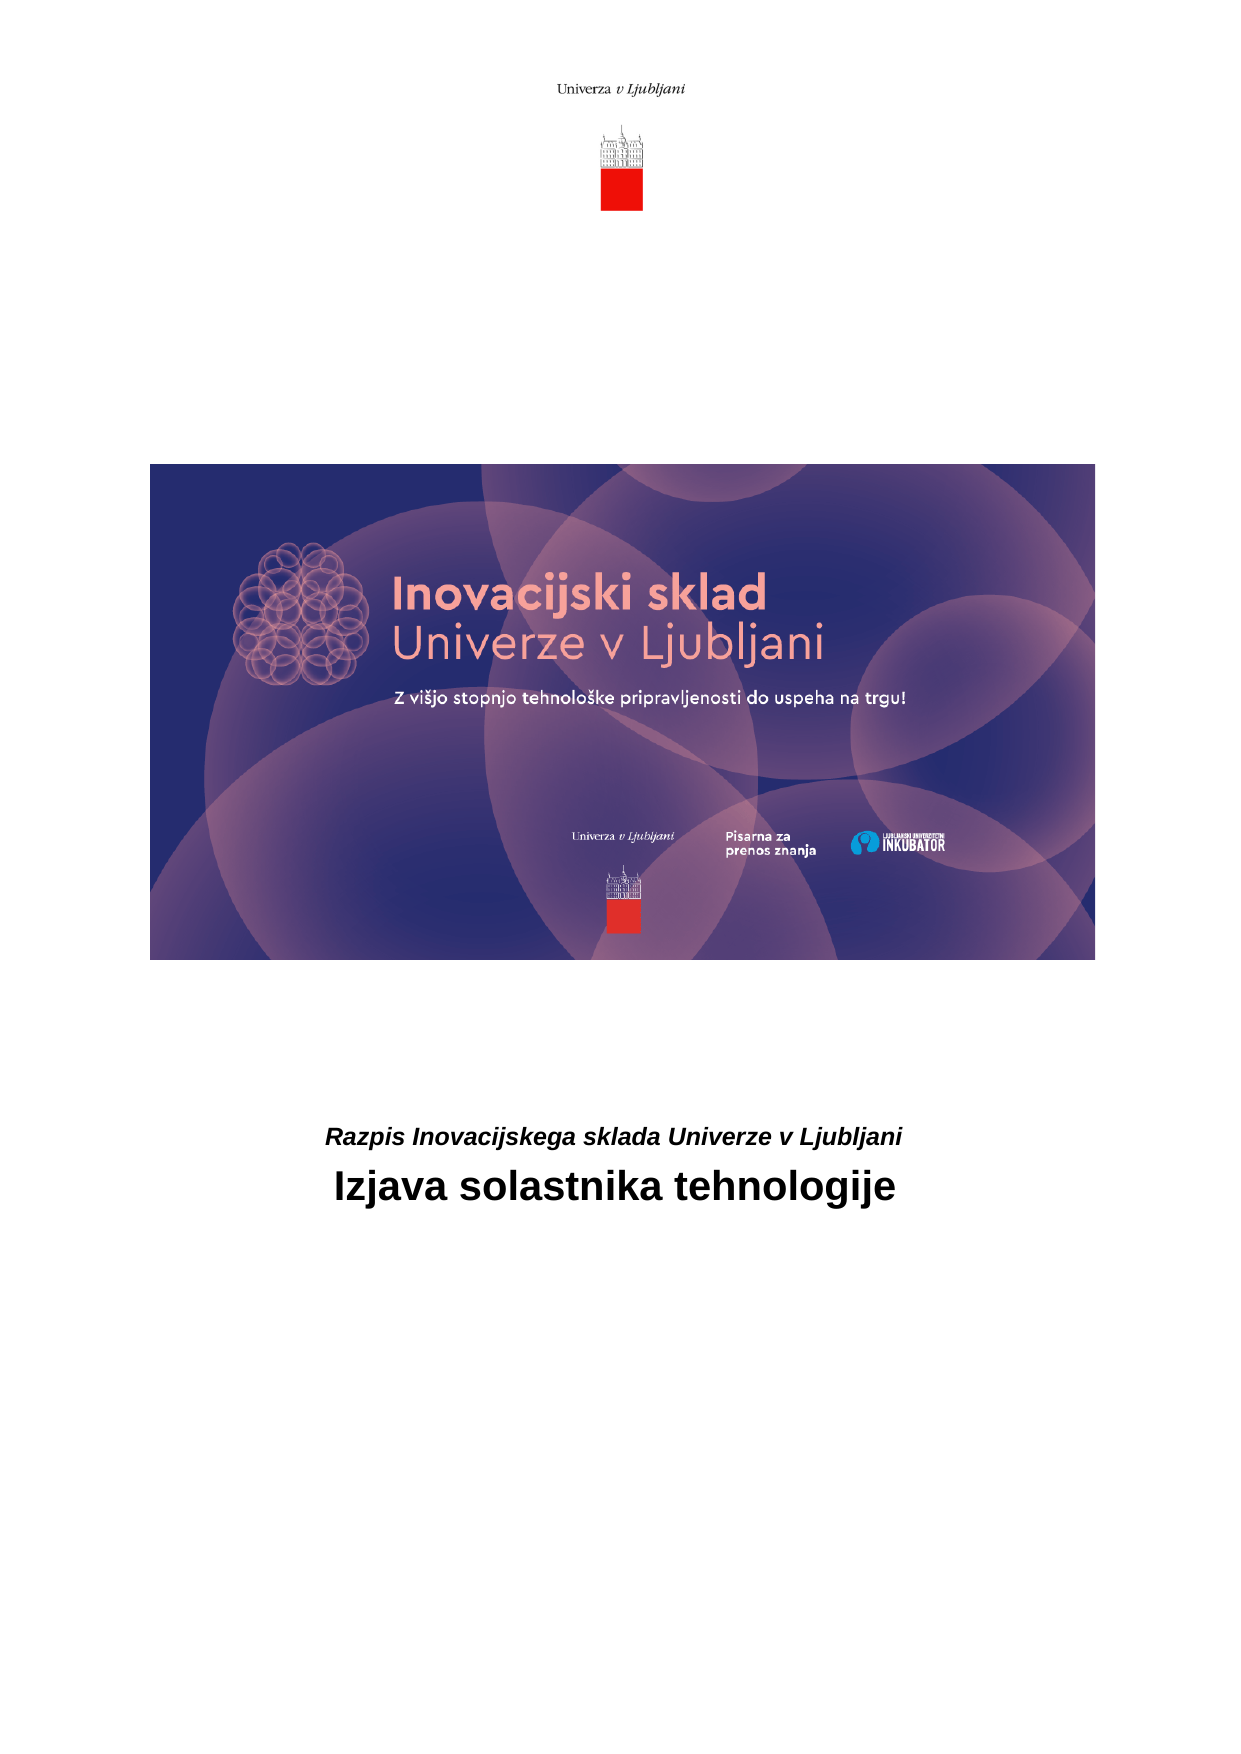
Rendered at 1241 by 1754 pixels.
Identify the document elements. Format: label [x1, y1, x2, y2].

picture [543, 70, 697, 223]
picture [150, 464, 1096, 960]
